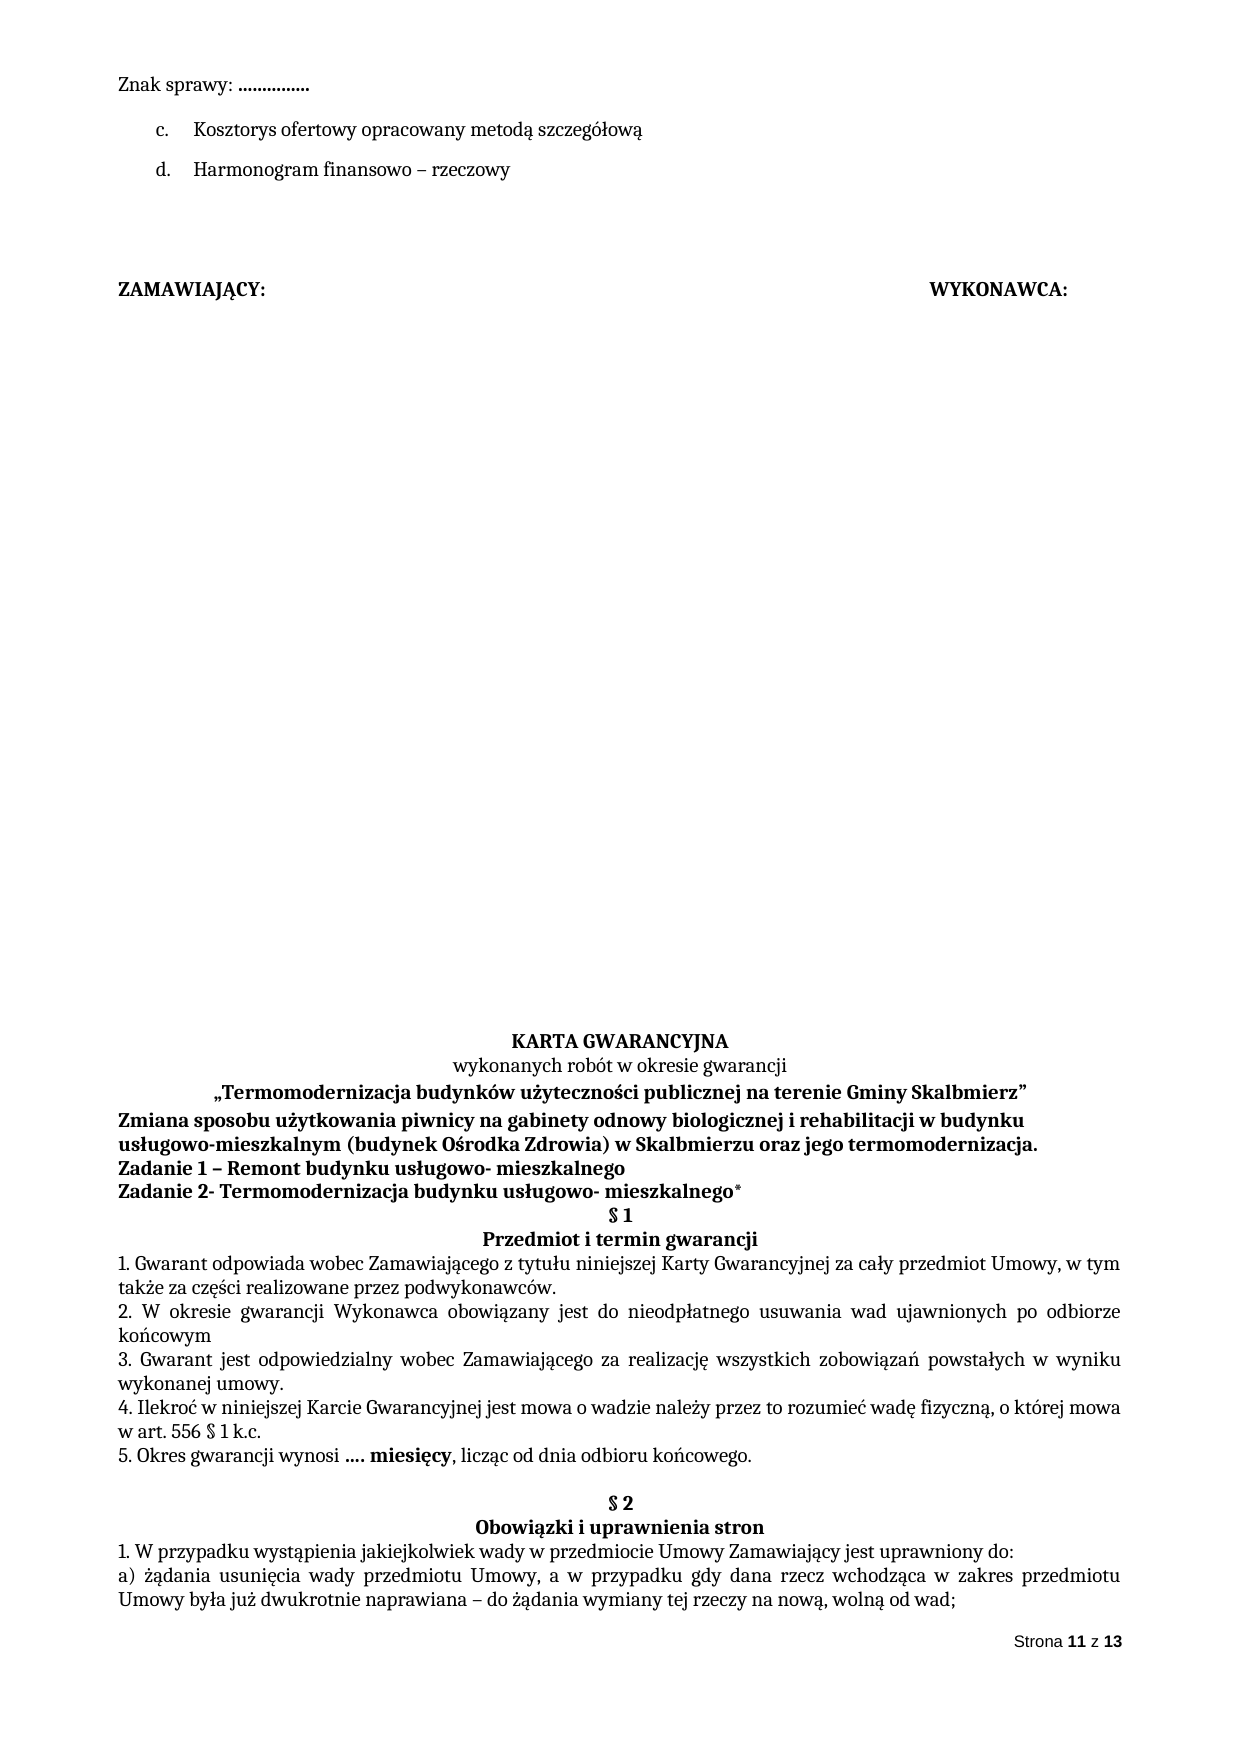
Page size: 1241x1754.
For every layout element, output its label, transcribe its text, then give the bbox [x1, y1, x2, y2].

text a) żądania usunięcia wady przedmiotu Umowy, a w przypadku gdy dana rzecz wchodząca w zakres przedmiotu Umowy była już dwukrotnie naprawiana – do żądania wymiany tej rzeczy na nową, wolną od wad; [118, 1563, 1122, 1611]
text Zadanie 1 – Remont budynku usługowo- mieszkalnego [118, 1156, 1122, 1180]
text 4. Ilekroć w niniejszej Karcie Gwarancyjnej jest mowa o wadzie należy przez to rozumieć wadę fizyczną, o której mowa w art. 556 § 1 k.c. [118, 1396, 1122, 1444]
text Zmiana sposobu użytkowania piwnicy na gabinety odnowy biologicznej i rehabilitacji w budynku usługowo-mieszkalnym (budynek Ośrodka Zdrowia) w Skalbmierzu oraz jego termomodernizacja. [118, 1108, 1122, 1156]
text 2. W okresie gwarancji Wykonawca obowiązany jest do nieodpłatnego usuwania wad ujawnionych po odbiorze końcowym [118, 1300, 1122, 1348]
text 1. Gwarant odpowiada wobec Zamawiającego z tytułu niniejszej Karty Gwarancyjnej za cały przedmiot Umowy, w tym także za części realizowane przez podwykonawców. [118, 1252, 1122, 1300]
text § 1 [118, 1204, 1122, 1228]
title „Termomodernizacja budynków użyteczności publicznej na terenie Gminy Skalbmierz” [118, 1081, 1122, 1105]
text § 2 [118, 1492, 1122, 1516]
text Przedmiot i termin gwarancji [118, 1228, 1122, 1252]
list Kosztorys ofertowy opracowany metodą szczegółową [156, 118, 1122, 142]
text ZAMAWIAJĄCY: WYKONAWCA: [118, 278, 1122, 302]
text 1. W przypadku wystąpienia jakiejkolwiek wady w przedmiocie Umowy Zamawiający jest uprawniony do: [118, 1539, 1122, 1563]
text Obowiązki i uprawnienia stron [118, 1516, 1122, 1539]
text 5. Okres gwarancji wynosi …. miesięcy, licząc od dnia odbioru końcowego. [118, 1444, 1122, 1468]
text KARTA GWARANCYJNA [118, 1029, 1122, 1053]
text 3. Gwarant jest odpowiedzialny wobec Zamawiającego za realizację wszystkich zobowiązań powstałych w wyniku wykonanej umowy. [118, 1348, 1122, 1396]
list Harmonogram finansowo – rzeczowy [156, 158, 1122, 182]
text wykonanych robót w okresie gwarancji [118, 1053, 1122, 1077]
text Zadanie 2- Termomodernizacja budynku usługowo- mieszkalnego* [118, 1180, 1122, 1204]
